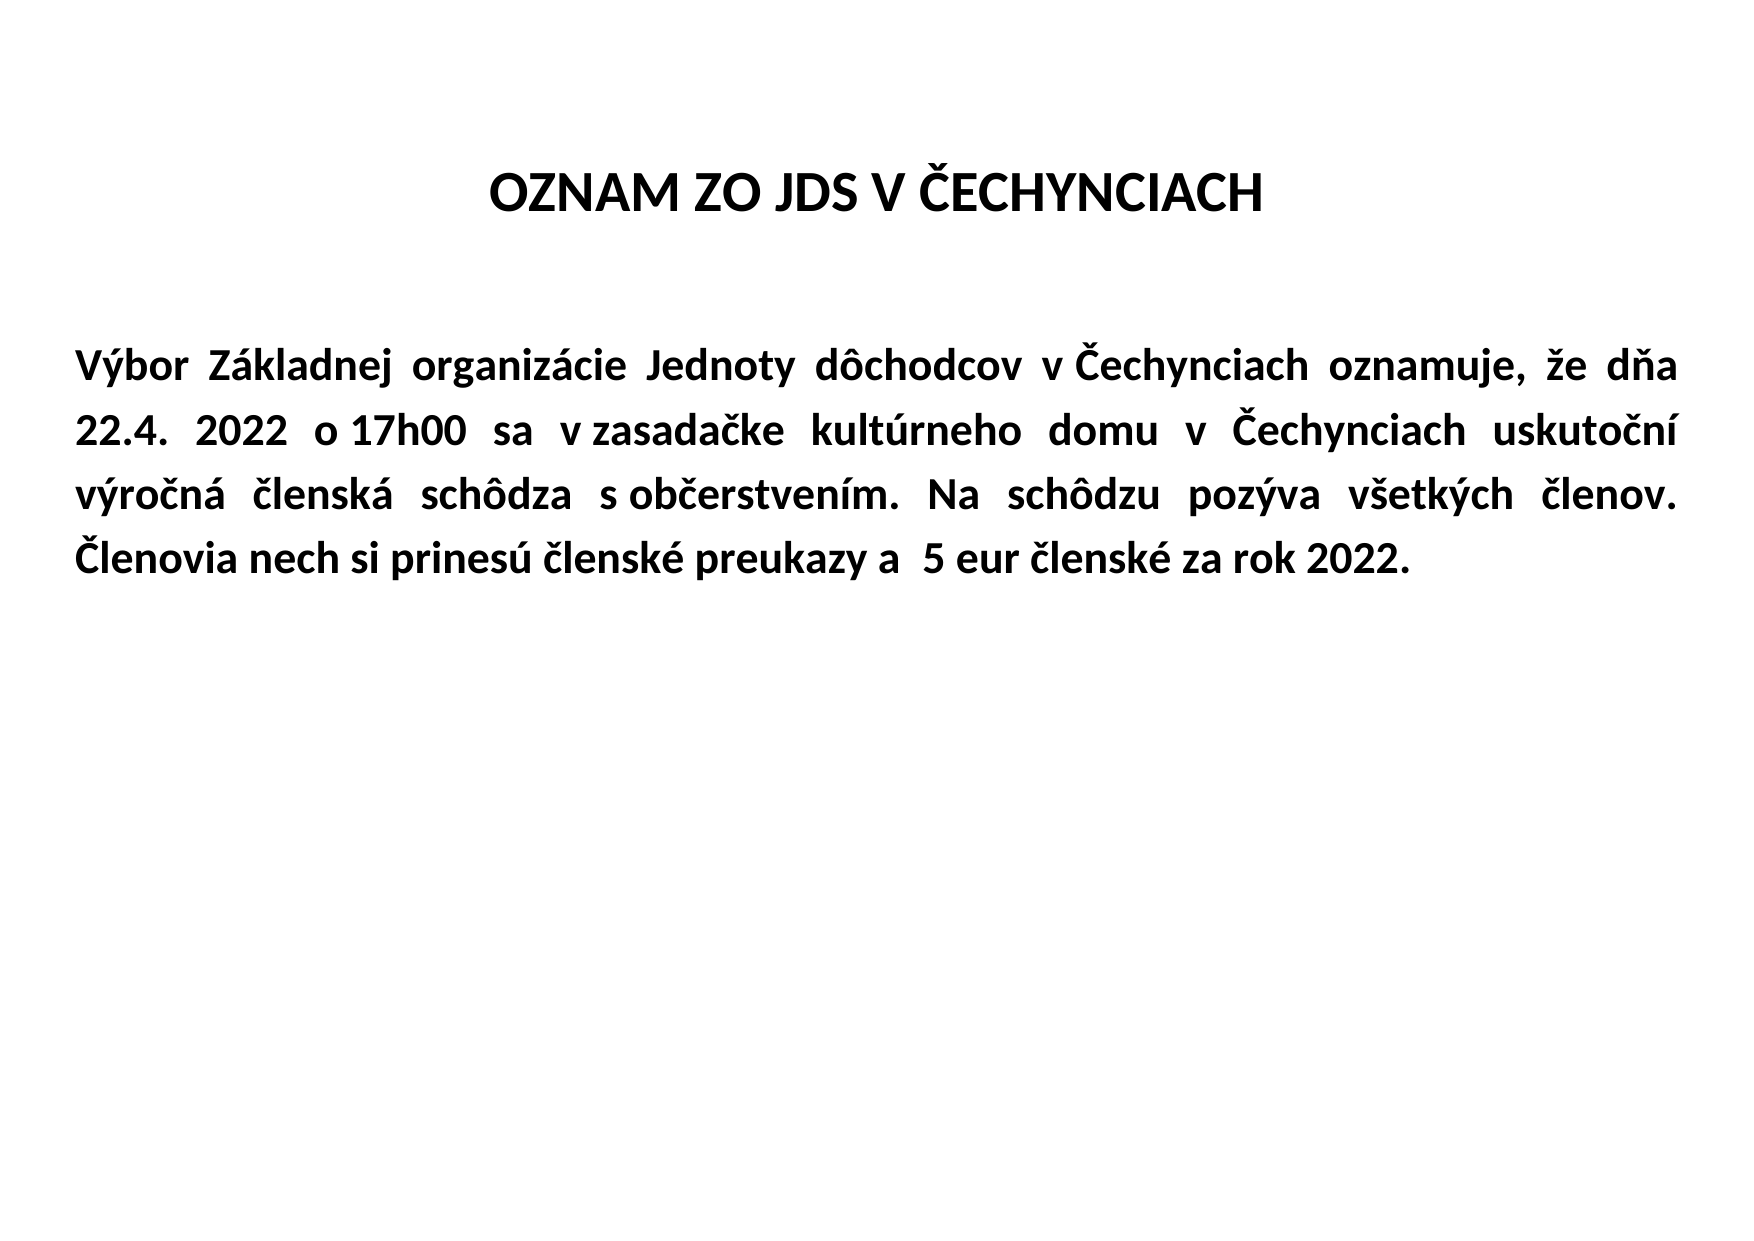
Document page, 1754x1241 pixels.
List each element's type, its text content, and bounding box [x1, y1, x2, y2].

text OZNAM ZO JDS V ČECHYNCIACH [75, 154, 1679, 226]
text Výbor Základnej organizácie Jednoty dôchodcov v Čechynciach oznamuje, že dňa 22.4. 2022 o 17h00 sa v zasadačke kultúrneho domu v Čechynciach uskutoční výročná členská schôdza s občerstvením. Na schôdzu pozýva všetkých členov. Členovia nech si prinesú členské preukazy a 5 eur členské za rok 2022. [75, 336, 1679, 585]
